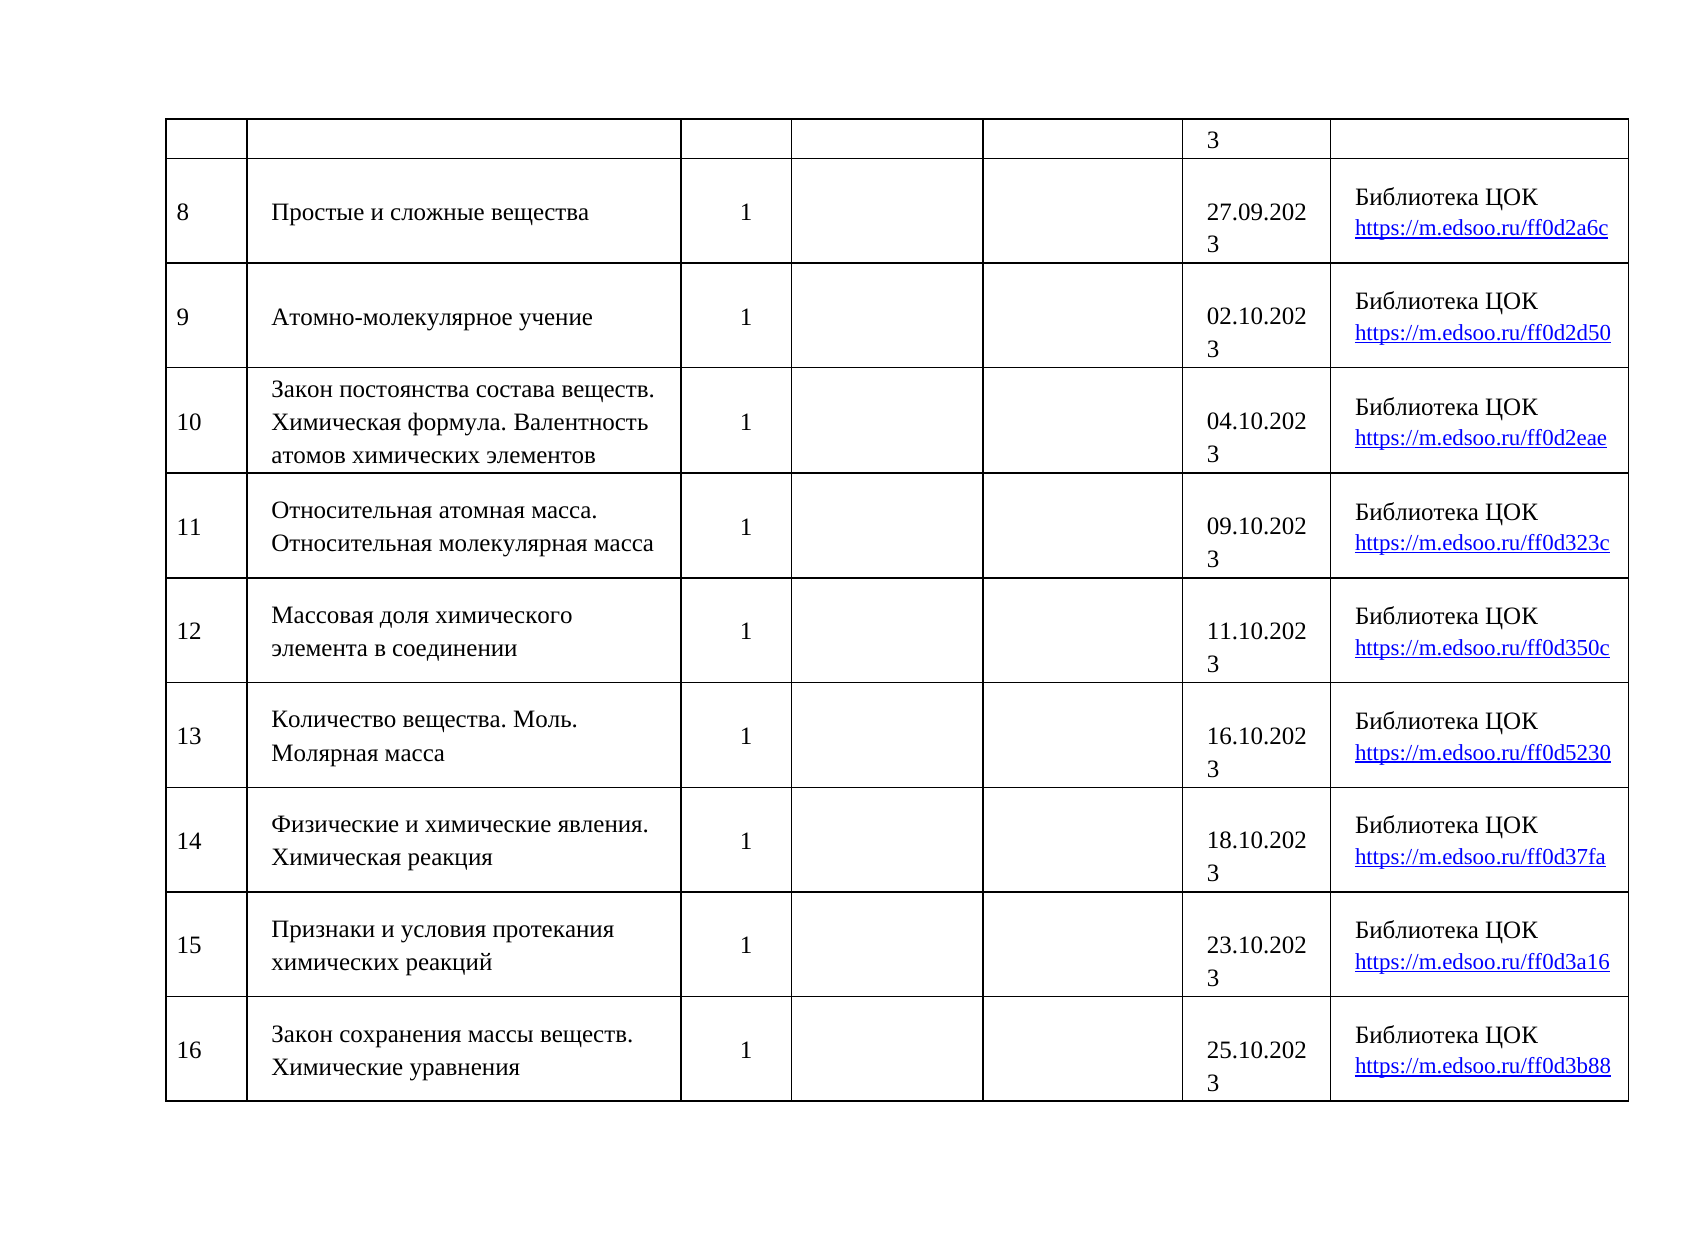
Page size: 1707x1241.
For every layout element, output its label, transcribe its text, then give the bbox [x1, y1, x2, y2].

table_cell 1 [682, 474, 791, 577]
table_cell [984, 997, 1182, 1100]
table_cell Относительная атомная масса. Относительная молекулярная масса [248, 474, 680, 577]
table_cell Признаки и условия протекания химических реакций [248, 893, 680, 996]
table_cell [984, 788, 1182, 891]
table_cell 1 [682, 159, 791, 262]
table_cell 1 [682, 579, 791, 682]
table_cell 1 [682, 683, 791, 786]
table_cell Библиотека ЦОК https://m.edsoo.ru/ff0d3b88 [1331, 997, 1628, 1100]
table_cell [792, 368, 982, 472]
table_cell 1 [682, 788, 791, 891]
table_cell 1 [682, 368, 791, 472]
table_cell 09.10.2023 [1183, 474, 1330, 577]
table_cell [1331, 159, 1628, 262]
table_cell 16.10.2023 [1183, 683, 1330, 786]
table_cell Количество вещества. Моль. Молярная масса [248, 683, 680, 786]
table_cell 25.09.2023 [1183, 120, 1330, 157]
table_cell [792, 159, 982, 262]
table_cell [1331, 120, 1628, 157]
table_cell 1 [682, 264, 791, 367]
table_cell Библиотека ЦОК https://m.edsoo.ru/ff0d5230 [1331, 683, 1628, 786]
table_cell [984, 579, 1182, 682]
table_cell [984, 120, 1182, 157]
table_cell Закон постоянства состава веществ. Химическая формула. Валентность атомов химических элементов [248, 368, 680, 472]
table_cell [984, 264, 1182, 367]
table_cell 12 [167, 579, 246, 682]
table_cell 7 [167, 120, 246, 157]
table_cell 1 [682, 120, 791, 157]
table_cell Библиотека ЦОК https://m.edsoo.ru/ff0d323c [1331, 474, 1628, 577]
table_cell Библиотека ЦОК https://m.edsoo.ru/ff0d3a16 [1331, 893, 1628, 996]
table_cell 14 [167, 788, 246, 891]
table_cell [792, 120, 982, 157]
table_cell Закон сохранения массы веществ. Химические уравнения [248, 997, 680, 1100]
table_cell Физические и химические явления. Химическая реакция [248, 788, 680, 891]
table_cell 23.10.2023 [1183, 893, 1330, 996]
table_cell 1 [682, 997, 791, 1100]
table_cell [984, 474, 1182, 577]
table_cell 27.09.2023 [1183, 159, 1330, 262]
table_cell 8 [167, 159, 246, 262]
table_cell [792, 264, 982, 367]
table_cell Библиотека ЦОК https://m.edsoo.ru/ff0d2d50 [1331, 264, 1628, 367]
table_cell Библиотека ЦОК https://m.edsoo.ru/ff0d37fa [1331, 788, 1628, 891]
table_cell [792, 893, 982, 996]
table_cell 02.10.2023 [1183, 264, 1330, 367]
table_cell 10 [167, 368, 246, 472]
table_cell [984, 159, 1182, 262]
table_cell 15 [167, 893, 246, 996]
table_cell 18.10.2023 [1183, 788, 1330, 891]
table_cell [792, 579, 982, 682]
table_cell [984, 683, 1182, 786]
table_cell [792, 997, 982, 1100]
table_cell 1 [682, 893, 791, 996]
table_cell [248, 120, 680, 157]
table_cell Библиотека ЦОК https://m.edsoo.ru/ff0d350c [1331, 579, 1628, 682]
table_cell Библиотека ЦОК https://m.edsoo.ru/ff0d2eae [1331, 368, 1628, 472]
table_cell 9 [167, 264, 246, 367]
table_cell Простые и сложные вещества [248, 159, 680, 262]
table_cell [792, 788, 982, 891]
table_cell 11 [167, 474, 246, 577]
table_cell 13 [167, 683, 246, 786]
table_cell 25.10.2023 [1183, 997, 1330, 1100]
table_cell 04.10.2023 [1183, 368, 1330, 472]
table_cell 16 [167, 997, 246, 1100]
table_cell [792, 474, 982, 577]
table_cell [792, 683, 982, 786]
table_cell 11.10.2023 [1183, 579, 1330, 682]
table_cell [984, 368, 1182, 472]
table_cell Атомно-молекулярное учение [248, 264, 680, 367]
table_cell [984, 893, 1182, 996]
table_cell Массовая доля химического элемента в соединении [248, 579, 680, 682]
